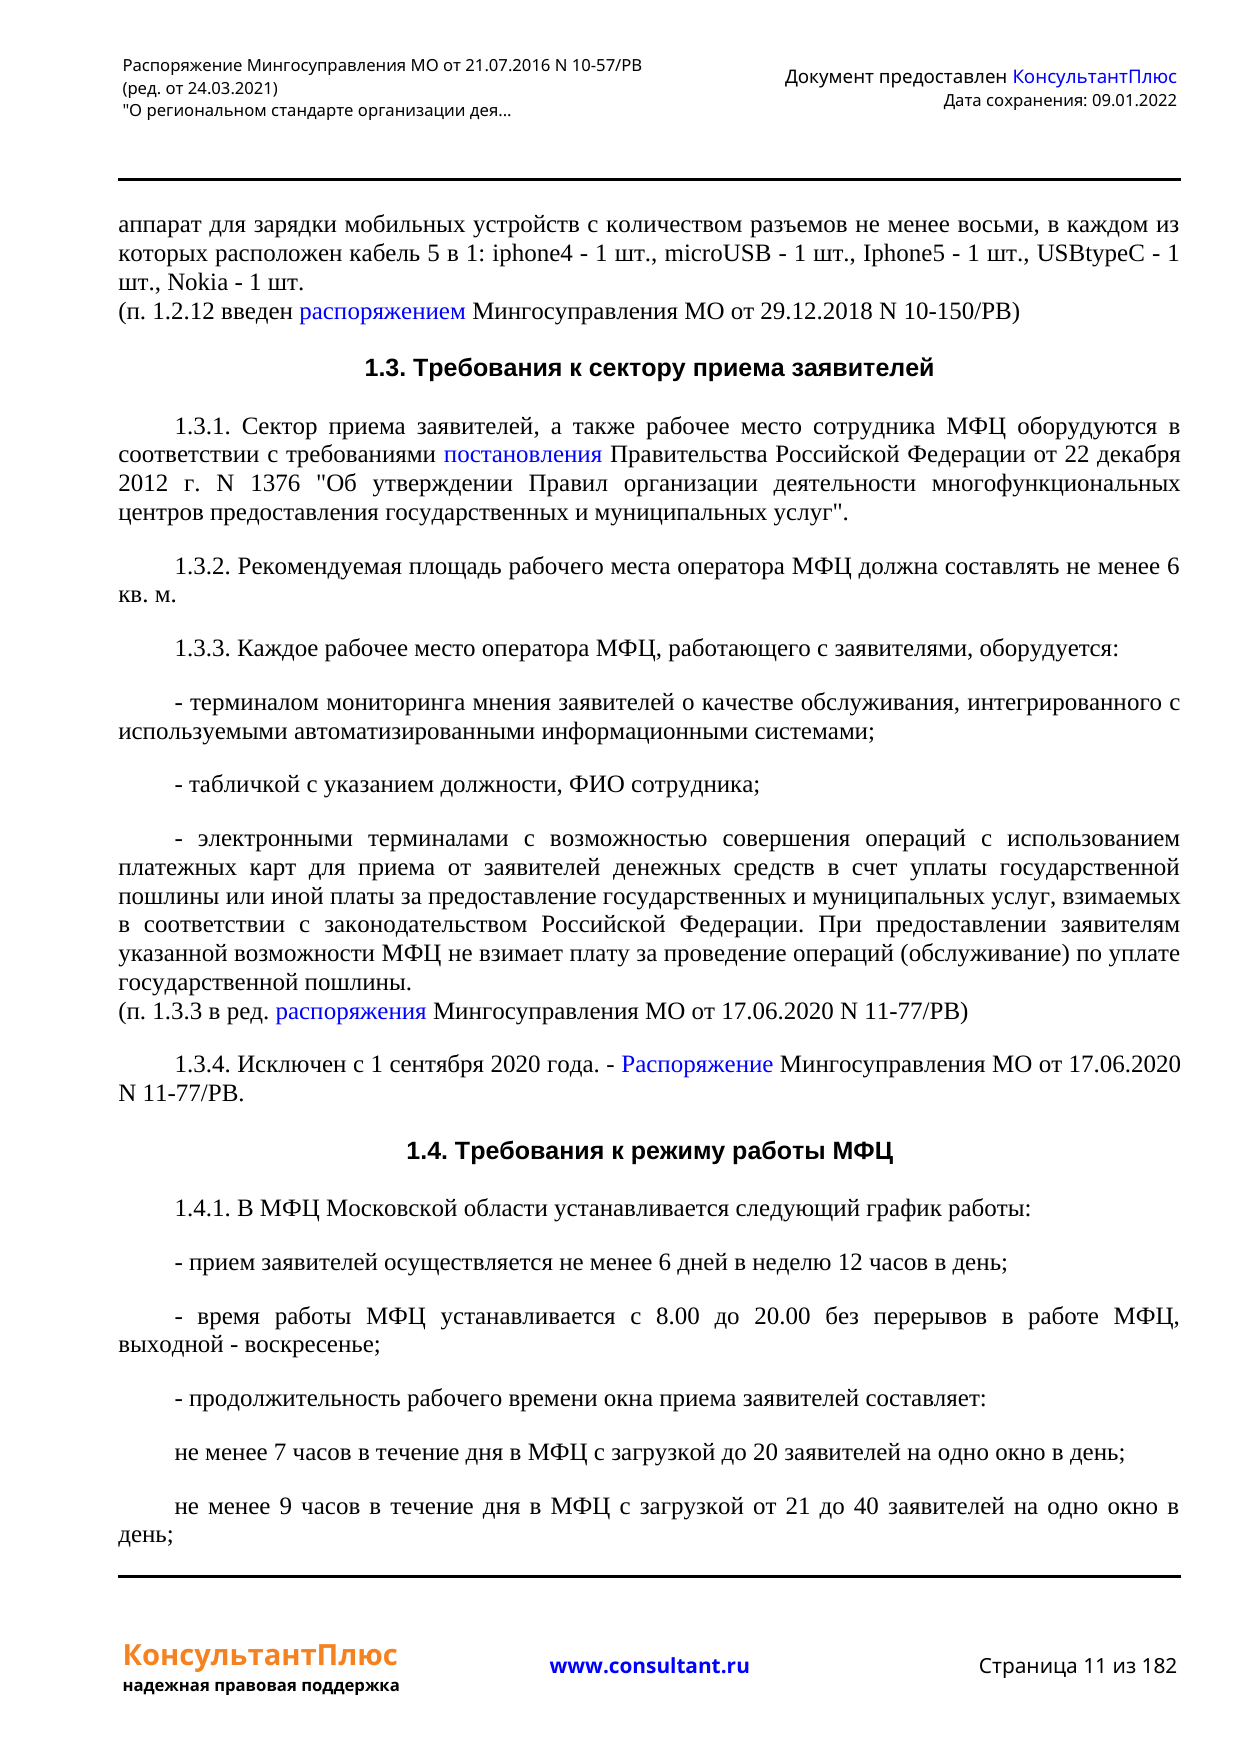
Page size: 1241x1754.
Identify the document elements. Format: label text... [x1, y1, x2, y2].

title 1.3. Требования к сектору приема заявителей [118, 353, 1181, 382]
text (п. 1.2.12 введен распоряжением Мингосуправления МО от 29.12.2018 N 10-150/РВ) [118, 296, 1181, 324]
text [118, 209, 1181, 296]
text - прием заявителей осуществляется не менее 6 дней в неделю 12 часов в день; [118, 1247, 1181, 1276]
title 1.4. Требования к режиму работы МФЦ [118, 1136, 1181, 1164]
text 1.3.3. Каждое рабочее место оператора МФЦ, работающего с заявителями, оборудуется: [118, 633, 1181, 662]
text - электронными терминалами с возможностью совершения операций с использованием платежных карт для приема от заявителей денежных средств в счет уплаты государственной пошлины или иной платы за предоставление государственных и муниципальных услуг, взимаемых в соответствии с законодательством Российской Федерации. При предоставлении заявителям указанной возможности МФЦ не взимает плату за проведение операций (обслуживание) по уплате государственной пошлины. [118, 823, 1181, 996]
text - продолжительность рабочего времени окна приема заявителей составляет: [118, 1383, 1181, 1412]
text 1.3.2. Рекомендуемая площадь рабочего места оператора МФЦ должна составлять не менее 6 кв. м. [118, 551, 1181, 608]
text - табличкой с указанием должности, ФИО сотрудника; [118, 769, 1181, 798]
text - время работы МФЦ устанавливается с 8.00 до 20.00 без перерывов в работе МФЦ, выходной - воскресенье; [118, 1301, 1181, 1358]
text 1.4.1. В МФЦ Московской области устанавливается следующий график работы: [118, 1193, 1181, 1222]
text - терминалом мониторинга мнения заявителей о качестве обслуживания, интегрированного с используемыми автоматизированными информационными системами; [118, 687, 1181, 744]
text не менее 7 часов в течение дня в МФЦ с загрузкой до 20 заявителей на одно окно в день; [118, 1437, 1181, 1466]
text (п. 1.3.3 в ред. распоряжения Мингосуправления МО от 17.06.2020 N 11-77/РВ) [118, 996, 1181, 1024]
text 1.3.1. Сектор приема заявителей, а также рабочее место сотрудника МФЦ оборудуются в соответствии с требованиями постановления Правительства Российской Федерации от 22 декабря 2012 г. N 1376 "Об утверждении Правил организации деятельности многофункциональных центров предоставления государственных и муниципальных услуг". [118, 411, 1181, 526]
text 1.3.4. Исключен с 1 сентября 2020 года. - Распоряжение Мингосуправления МО от 17.06.2020 N 11-77/РВ. [118, 1049, 1181, 1107]
text не менее 9 часов в течение дня в МФЦ с загрузкой от 21 до 40 заявителей на одно окно в день; [118, 1491, 1181, 1548]
